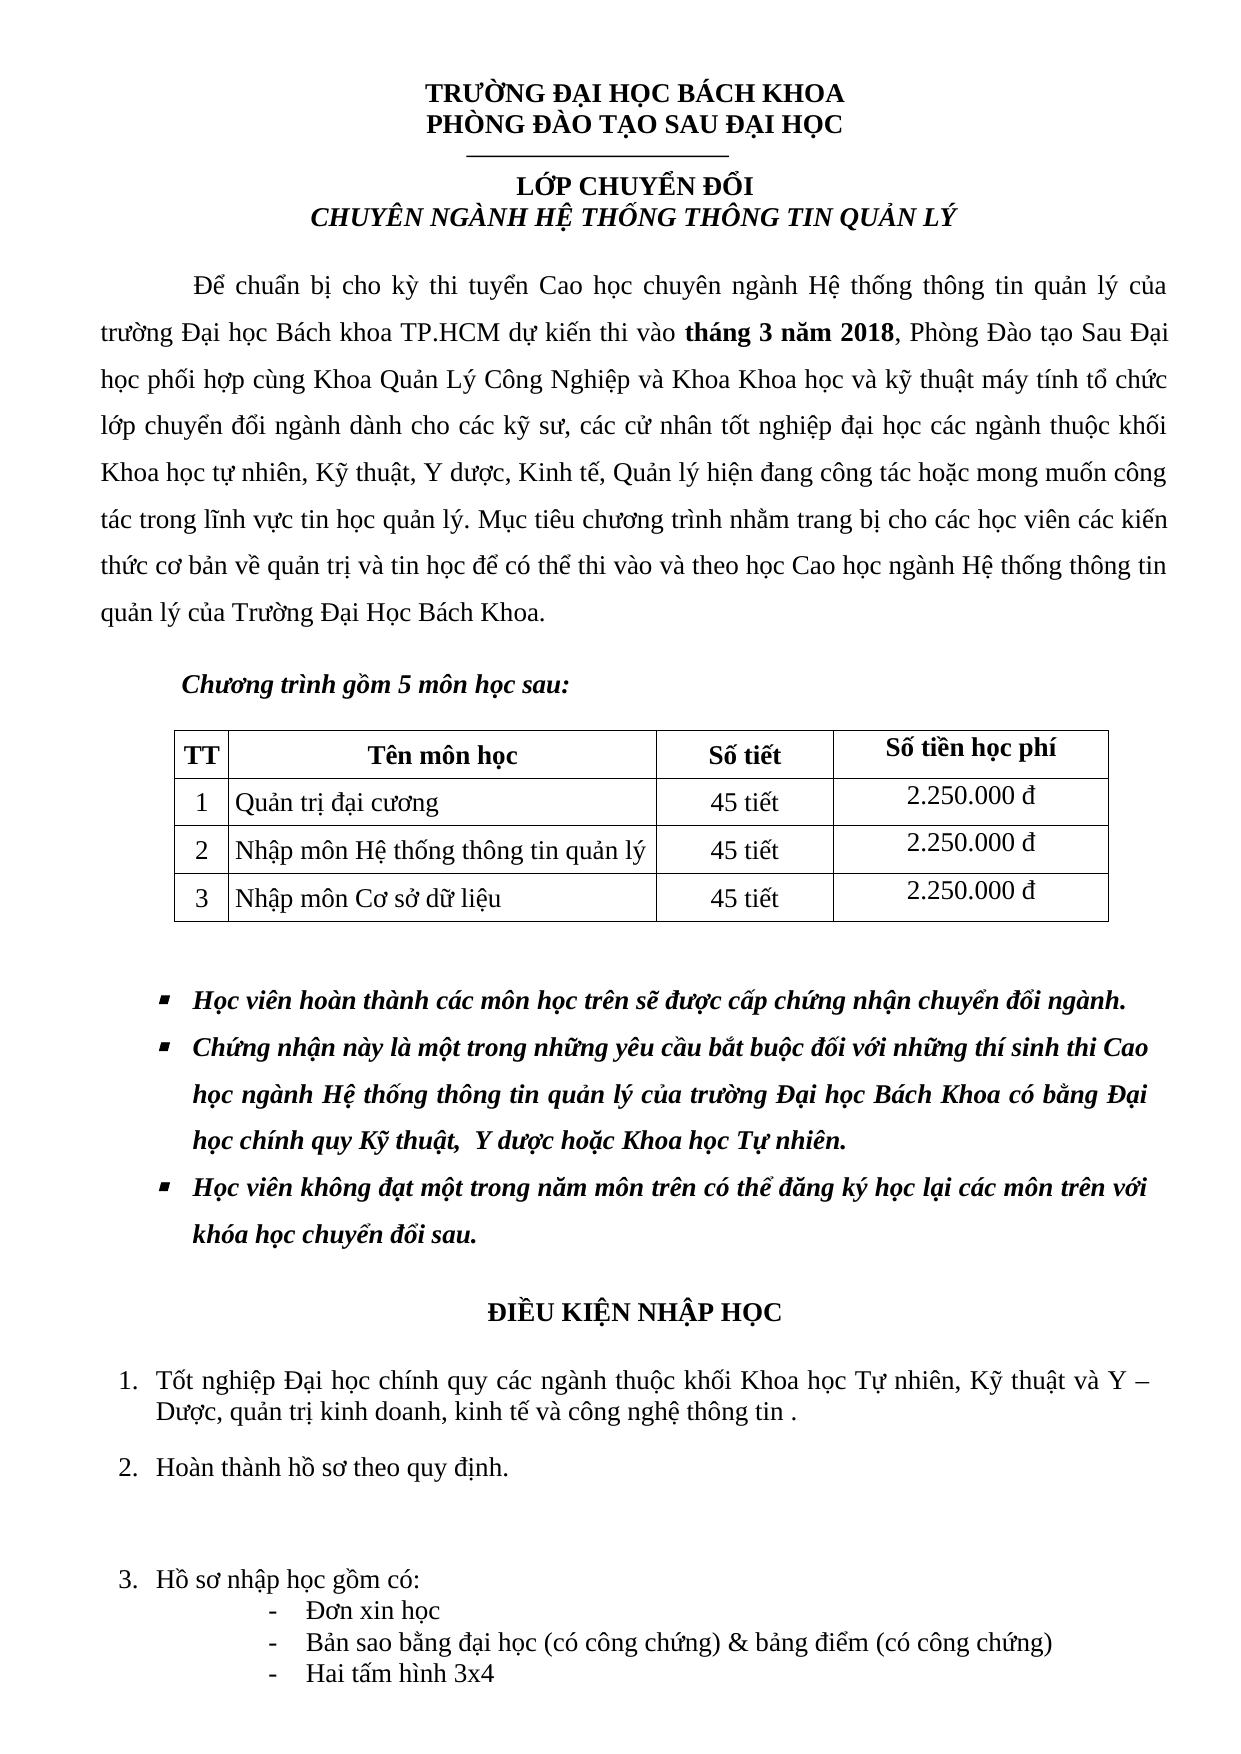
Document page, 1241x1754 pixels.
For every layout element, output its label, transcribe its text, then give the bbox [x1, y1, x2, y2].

table_cell 2.250.000 đ [834, 779, 1108, 825]
table_header Tên môn học [229, 731, 656, 778]
table_header Số tiết [657, 731, 833, 778]
table_cell 2.250.000 đ [834, 874, 1108, 921]
list Tốt nghiệp Đại học chính quy các ngành thuộc khối Khoa học Tự nhiên, Kỹ thuật và Y – Dược, quản trị kinh doanh, kinh tế và công nghệ thông tin . [118, 1364, 1152, 1426]
table_header Số tiền học phí [834, 731, 1108, 778]
subtitle PHÒNG ĐÀO TẠO SAU ĐẠI HỌC [118, 108, 1152, 139]
list Học viên hoàn thành các môn học trên sẽ được cấp chứng nhận chuyển đổi ngành. [155, 984, 1152, 1015]
text Để chuẩn bị cho kỳ thi tuyển Cao học chuyên ngành Hệ thống thông tin quản lý của trường Đại học Bách khoa TP.HCM dự kiến thi vào tháng 3 năm 2018, Phòng Đào tạo Sau Đại học phối hợp cùng Khoa Quản Lý Công Nghiệp và Khoa Khoa học và kỹ thuật máy tính tổ chức lớp chuyển đổi ngành dành cho các kỹ sư, các cử nhân tốt nghiệp đại học các ngành thuộc khối Khoa học tự nhiên, Kỹ thuật, Y dược, Kinh tế, Quản lý hiện đang công tác hoặc mong muốn công tác trong lĩnh vực tin học quản lý. Mục tiêu chương trình nhằm trang bị cho các học viên các kiến thức cơ bản về quản trị và tin học để có thể thi vào và theo học Cao học ngành Hệ thống thông tin quản lý của Trường Đại Học Bách Khoa. [100, 269, 1169, 627]
list Bản sao bằng đại học (có công chứng) & bảng điểm (có công chứng) [268, 1626, 1152, 1657]
list Hoàn thành hồ sơ theo quy định. [118, 1451, 1152, 1482]
table_cell 3 [175, 874, 228, 921]
table_cell 2 [175, 826, 228, 873]
list Học viên không đạt một trong năm môn trên có thể đăng ký học lại các môn trên với khóa học chuyển đổi sau. [155, 1171, 1152, 1249]
list Hồ sơ nhập học gồm có: [118, 1563, 1152, 1594]
list Chứng nhận này là một trong những yêu cầu bắt buộc đối với những thí sinh thi Cao học ngành Hệ thống thông tin quản lý của trường Đại học Bách Khoa có bằng Đại học chính quy Kỹ thuật, Y dược hoặc Khoa học Tự nhiên. [155, 1031, 1152, 1156]
table_cell 1 [175, 779, 228, 825]
subtitle CHUYÊN NGÀNH HỆ THỐNG THÔNG TIN QUẢN LÝ [118, 201, 1152, 232]
table_cell Nhập môn Cơ sở dữ liệu [229, 874, 656, 921]
list Hai tấm hình 3x4 [268, 1657, 1152, 1688]
text Chương trình gồm 5 môn học sau: [106, 668, 1152, 699]
table_cell 45 tiết [657, 779, 833, 825]
subtitle LỚP CHUYỂN ĐỔI [118, 170, 1152, 201]
list Đơn xin học [268, 1594, 1152, 1626]
subtitle ĐIỀU KIỆN NHẬP HỌC [118, 1296, 1152, 1327]
table_cell 45 tiết [657, 826, 833, 873]
table_header TT [175, 731, 228, 778]
table_cell 2.250.000 đ [834, 826, 1108, 873]
subtitle TRƯỜNG ĐẠI HỌC BÁCH KHOA [118, 77, 1152, 108]
table_cell Quản trị đại cương [229, 779, 656, 825]
table_cell Nhập môn Hệ thống thông tin quản lý [229, 826, 656, 873]
table_cell 45 tiết [657, 874, 833, 921]
